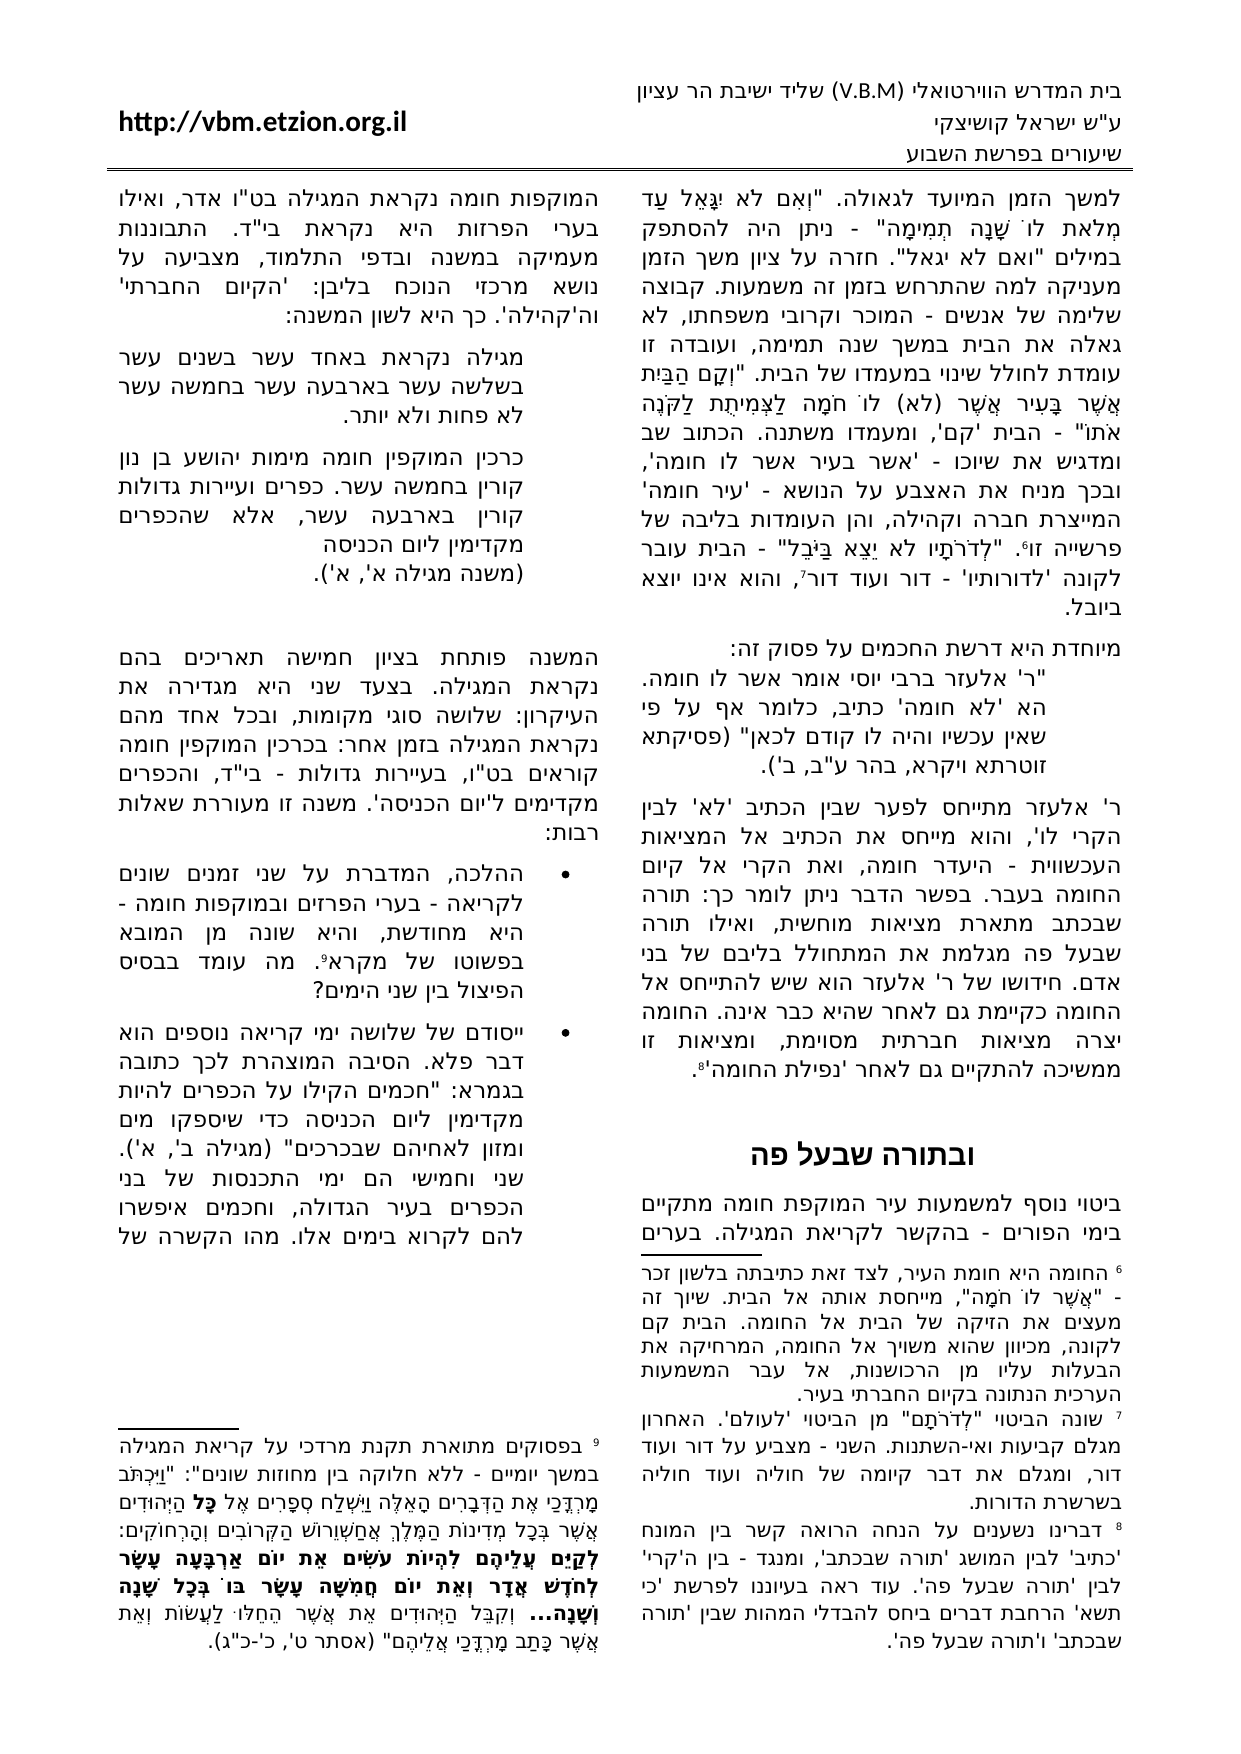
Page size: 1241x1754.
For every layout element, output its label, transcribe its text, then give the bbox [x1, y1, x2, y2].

text המשנה פותחת בציון חמישה תאריכים בהם נקראת המגילה. בצעד שני היא מגדירה את העיקרון: שלושה סוגי מקומות, ובכל אחד מהם נקראת המגילה בזמן אחר: בכרכין המוקפין חומה קוראים בט"ו, בעיירות גדולות - בי"ד, והכפרים מקדימים ל'יום הכניסה'. משנה זו מעוררת שאלות רבות: [118, 642, 599, 846]
text כרכין המוקפין חומה מימות יהושע בן נון קורין בחמשה עשר. כפרים ועיירות גדולות קורין בארבעה עשר, אלא שהכפרים מקדימין ליום הכניסה (משנה מגילה א', א'). [118, 442, 524, 588]
text מיוחדת היא דרשת החכמים על פסוק זה: [641, 633, 1122, 663]
text ביטוי נוסף למשמעות עיר המוקפת חומה מתקיים בימי הפורים - בהקשר לקריאת המגילה. בערים המוקפות חומה נקראת המגילה בט"ו אדר, ואילו בערי הפרזות היא נקראת בי"ד. התבוננות מעמיקה במשנה ובדפי התלמוד, מצביעה על נושא מרכזי הנוכח בליבן: 'הקיום החברתי' וה'קהילה'. כך היא לשון המשנה: [641, 1188, 1122, 1246]
text "ר' אלעזר ברבי יוסי אומר אשר לו חומה. הא 'לא חומה' כתיב, כלומר אף על פי שאין עכשיו והיה לו קודם לכאן" (פסיקתא זוטרתא ויקרא, בהר ע"ב, ב'). [641, 663, 1047, 779]
text ובתורה שבעל פה [641, 1138, 1085, 1171]
text ביטוי נוסף למשמעות עיר המוקפת חומה מתקיים בימי הפורים - בהקשר לקריאת המגילה. בערים המוקפות חומה נקראת המגילה בט"ו אדר, ואילו בערי הפרזות היא נקראת בי"ד. התבוננות מעמיקה במשנה ובדפי התלמוד, מצביעה על נושא מרכזי הנוכח בליבן: 'הקיום החברתי' וה'קהילה'. כך היא לשון המשנה: [118, 183, 599, 329]
list ההלכה, המדברת על שני זמנים שונים לקריאה - בערי הפרזים ובמוקפות חומה - היא מחודשת, והיא שונה מן המובא בפשוטו של מקרא. מה עומד בבסיס הפיצול בין שני הימים? [118, 858, 562, 1004]
text מגילה נקראת באחד עשר בשנים עשר בשלשה עשר בארבעה עשר בחמשה עשר לא פחות ולא יותר. [118, 342, 524, 429]
text ר' אלעזר מתייחס לפער שבין הכתיב 'לא' לבין הקרי לו', והוא מייחס את הכתיב אל המציאות העכשווית - היעדר חומה, ואת הקרי אל קיום החומה בעבר. בפשר הדבר ניתן לומר כך: תורה שבכתב מתארת מציאות מוחשית, ואילו תורה שבעל פה מגלמת את המתחולל בליבם של בני אדם. חידושו של ר' אלעזר הוא שיש להתייחס אל החומה כקיימת גם לאחר שהיא כבר אינה. החומה יצרה מציאות חברתית מסוימת, ומציאות זו ממשיכה להתקיים גם לאחר 'נפילת החומה'. [641, 792, 1122, 1083]
